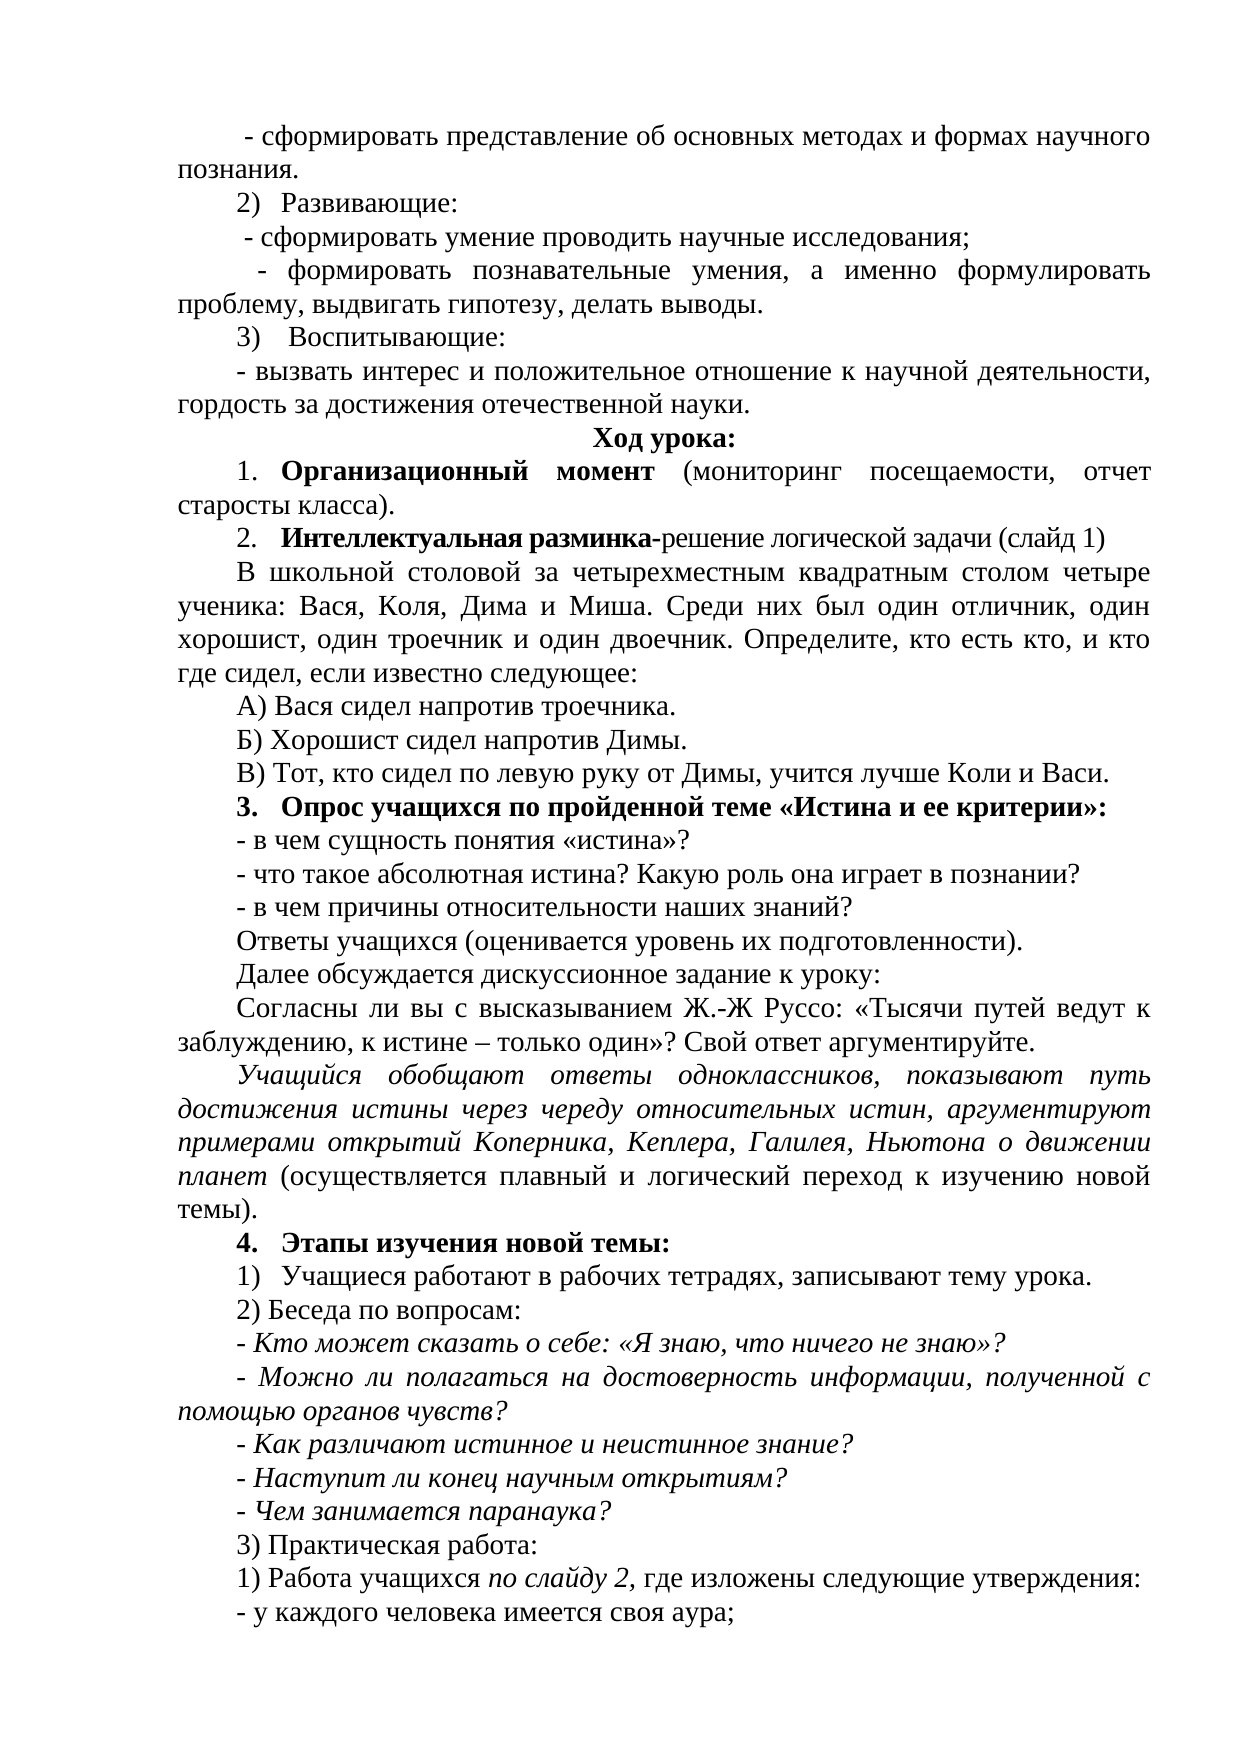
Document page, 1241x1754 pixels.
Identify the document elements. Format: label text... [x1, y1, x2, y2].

list - Наступит ли конец научным открытиям? [177, 1460, 1152, 1493]
list В школьной столовой за четырехместным квадратным столом четыре ученика: Вася, Коля, Дима и Миша. Среди них был один отличник, один хорошист, один троечник и один двоечник. Определите, кто есть кто, и кто где сидел, если известно следующее: [177, 554, 1152, 688]
list - у каждого человека имеется своя аура; [177, 1594, 1152, 1627]
text - формировать познавательные умения, а именно формулировать проблему, выдвигать гипотезу, делать выводы. [177, 252, 1152, 319]
list Интеллектуальная разминка-решение логической задачи (слайд 1) [177, 521, 1167, 554]
list Воспитывающие: [177, 319, 1152, 353]
list Этапы изучения новой темы: [177, 1225, 1152, 1258]
text Учащийся обобщают ответы одноклассников, показывают путь достижения истины через череду относительных истин, аргументируют примерами открытий Коперника, Кеплера, Галилея, Ньютона о движении планет (осуществляется плавный и логический переход к изучению новой темы). [177, 1057, 1152, 1225]
list - вызвать интерес и положительное отношение к научной деятельности, гордость за достижения отечественной науки. [177, 353, 1152, 420]
list Организационный момент (мониторинг посещаемости, отчет старосты класса). [177, 453, 1152, 521]
list Б) Хорошист сидел напротив Димы. [177, 722, 1152, 755]
text - сформировать представление об основных методах и формах научного познания. [177, 118, 1152, 185]
list - Чем занимается паранаука? [177, 1493, 1152, 1527]
list 2) Беседа по вопросам: [177, 1292, 1152, 1326]
list 1) Работа учащихся по слайду 2, где изложены следующие утверждения: [177, 1560, 1152, 1594]
text Ответы учащихся (оценивается уровень их подготовленности). [177, 923, 1152, 957]
text Далее обсуждается дискуссионное задание к уроку: [177, 957, 1152, 990]
list В) Тот, кто сидел по левую руку от Димы, учится лучше Коли и Васи. [177, 755, 1152, 789]
list - в чем сущность понятия «истина»? [177, 822, 1152, 856]
text - сформировать умение проводить научные исследования; [177, 219, 1152, 252]
list Учащиеся работают в рабочих тетрадях, записывают тему урока. [177, 1258, 1152, 1292]
list - Как различают истинное и неистинное знание? [177, 1426, 1152, 1460]
list - Можно ли полагаться на достоверность информации, полученной с помощью органов чувств? [177, 1359, 1152, 1426]
list - что такое абсолютная истина? Какую роль она играет в познании? [177, 856, 1152, 889]
list А) Вася сидел напротив троечника. [177, 688, 1152, 722]
text Согласны ли вы с высказыванием Ж.-Ж Руссо: «Тысячи путей ведут к заблуждению, к истине – только один»? Свой ответ аргументируйте. [177, 990, 1152, 1057]
list - Кто может сказать о себе: «Я знаю, что ничего не знаю»? [177, 1326, 1152, 1359]
list - в чем причины относительности наших знаний? [177, 889, 1152, 923]
list 3) Практическая работа: [177, 1527, 1152, 1560]
list Опрос учащихся по пройденной теме «Истина и ее критерии»: [177, 789, 1152, 822]
list Развивающие: [177, 185, 1152, 219]
text Ход урока: [177, 420, 1152, 453]
